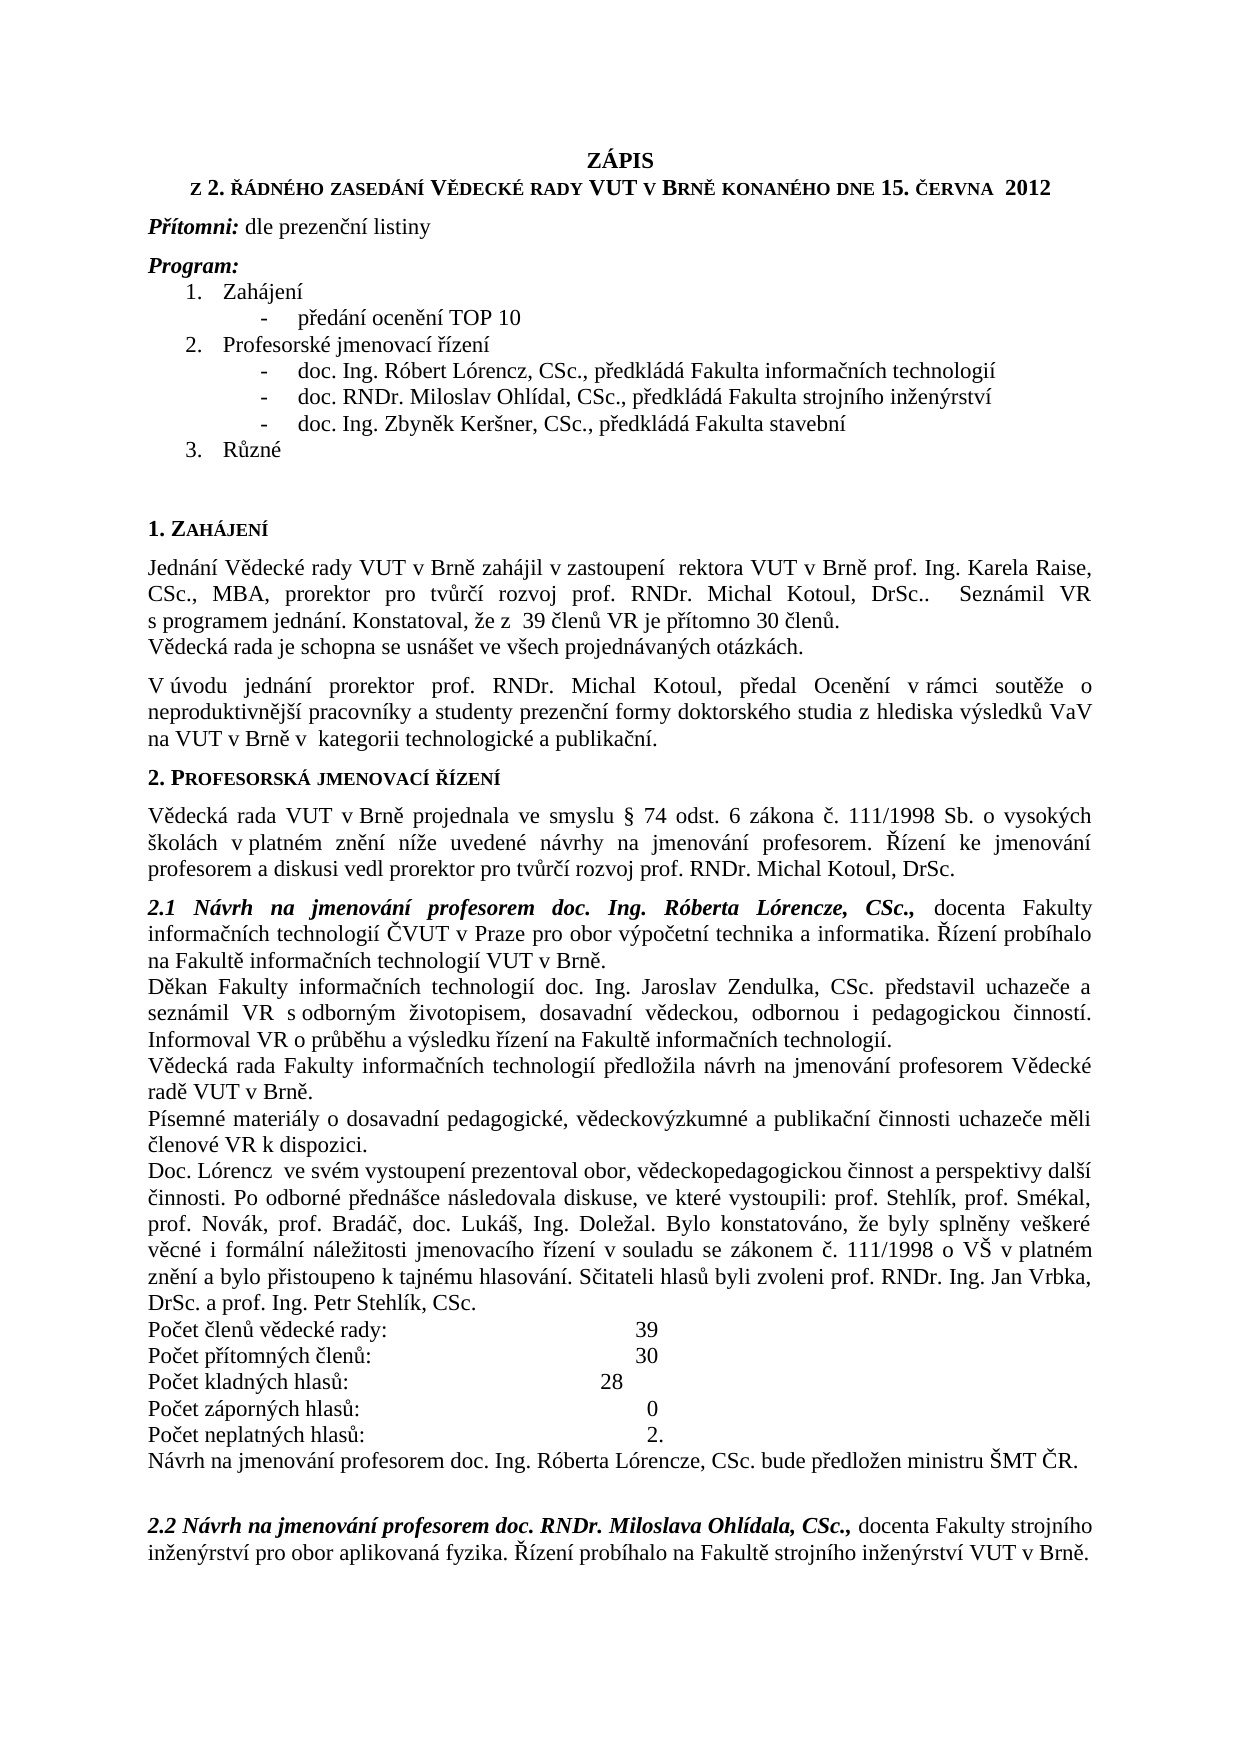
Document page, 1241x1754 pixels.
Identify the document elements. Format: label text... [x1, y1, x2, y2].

text Vědecká rada Fakulty informačních technologií předložila návrh na jmenování profesorem Vědecké radě VUT v Brně. [148, 1052, 1093, 1105]
list Zahájení [185, 278, 1093, 304]
list předání ocenění TOP 10 [260, 304, 1093, 331]
text 2. Profesorská jmenovací řízení [148, 763, 1093, 790]
text Doc. Lórencz ve svém vystoupení prezentoval obor, vědeckopedagogickou činnost a perspektivy další činnosti. Po odborné přednášce následovala diskuse, ve které vystoupili: prof. Stehlík, prof. Smékal, prof. Novák, prof. Bradáč, doc. Lukáš, Ing. Doležal. Bylo konstatováno, že byly splněny veškeré věcné i formální náležitosti jmenovacího řízení v souladu se zákonem č. 111/1998 o VŠ v platném znění a bylo přistoupeno k tajnému hlasování. Sčitateli hlasů byli zvoleni prof. RNDr. Ing. Jan Vrbka, DrSc. a prof. Ing. Petr Stehlík, CSc. [148, 1157, 1093, 1316]
text Vědecká rada VUT v Brně projednala ve smyslu § 74 odst. 6 zákona č. 111/1998 Sb. o vysokých školách v platném znění níže uvedené návrhy na jmenování profesorem. Řízení ke jmenování profesorem a diskusi vedl prorektor pro tvůrčí rozvoj prof. RNDr. Michal Kotoul, DrSc. [148, 802, 1093, 881]
text Děkan Fakulty informačních technologií doc. Ing. Jaroslav Zendulka, CSc. představil uchazeče a seznámil VR s odborným životopisem, dosavadní vědeckou, odbornou i pedagogickou činností. Informoval VR o průběhu a výsledku řízení na Fakultě informačních technologií. [148, 973, 1093, 1052]
text 1. Zahájení [148, 515, 1093, 542]
title z 2. řádného zasedání Vědecké rady VUT v Brně konaného dne 15. června 2012 [148, 174, 1093, 200]
title ZÁPIS [148, 148, 1093, 174]
text V úvodu jednání prorektor prof. RNDr. Michal Kotoul, předal Ocenění v rámci soutěže o neproduktivnější pracovníky a studenty prezenční formy doktorského studia z hlediska výsledků VaV na VUT v Brně v kategorii technologické a publikační. [148, 672, 1093, 751]
text Vědecká rada je schopna se usnášet ve všech projednávaných otázkách. [148, 633, 1093, 659]
text Počet členů vědecké rady: 39 [148, 1316, 1093, 1342]
list Profesorské jmenovací řízení [185, 331, 1093, 357]
title Program: [148, 252, 1093, 278]
text Počet kladných hlasů: 28 [148, 1368, 1093, 1395]
list doc. Ing. Zbyněk Keršner, CSc., předkládá Fakulta stavební [260, 410, 1093, 436]
title Přítomni: dle prezenční listiny [148, 213, 1093, 239]
title Počet přítomných členů: 30 [148, 1342, 1093, 1368]
text Písemné materiály o dosavadní pedagogické, vědeckovýzkumné a publikační činnosti uchazeče měli členové VR k dispozici. [148, 1105, 1093, 1157]
list doc. Ing. Róbert Lórencz, CSc., předkládá Fakulta informačních technologií [260, 357, 1093, 383]
text 2.1 Návrh na jmenování profesorem doc. Ing. Róberta Lórencze, CSc., docenta Fakulty informačních technologií ČVUT v Praze pro obor výpočetní technika a informatika. Řízení probíhalo na Fakultě informačních technologií VUT v Brně. [148, 894, 1093, 973]
list Různé [185, 436, 1093, 462]
list doc. RNDr. Miloslav Ohlídal, CSc., předkládá Fakulta strojního inženýrství [260, 383, 1093, 410]
text 2.2 Návrh na jmenování profesorem doc. RNDr. Miloslava Ohlídala, CSc., docenta Fakulty strojního inženýrství pro obor aplikovaná fyzika. Řízení probíhalo na Fakultě strojního inženýrství VUT v Brně. [148, 1513, 1093, 1565]
text Počet záporných hlasů: 0 [148, 1395, 1093, 1421]
text Jednání Vědecké rady VUT v Brně zahájil v zastoupení rektora VUT v Brně prof. Ing. Karela Raise, CSc., MBA, prorektor pro tvůrčí rozvoj prof. RNDr. Michal Kotoul, DrSc.. Seznámil VR s programem jednání. Konstatoval, že z 39 členů VR je přítomno 30 členů. [148, 554, 1093, 633]
title Návrh na jmenování profesorem doc. Ing. Róberta Lórencze, CSc. bude předložen ministru ŠMT ČR. [148, 1447, 1093, 1474]
text Počet neplatných hlasů: 2. [148, 1421, 1093, 1447]
